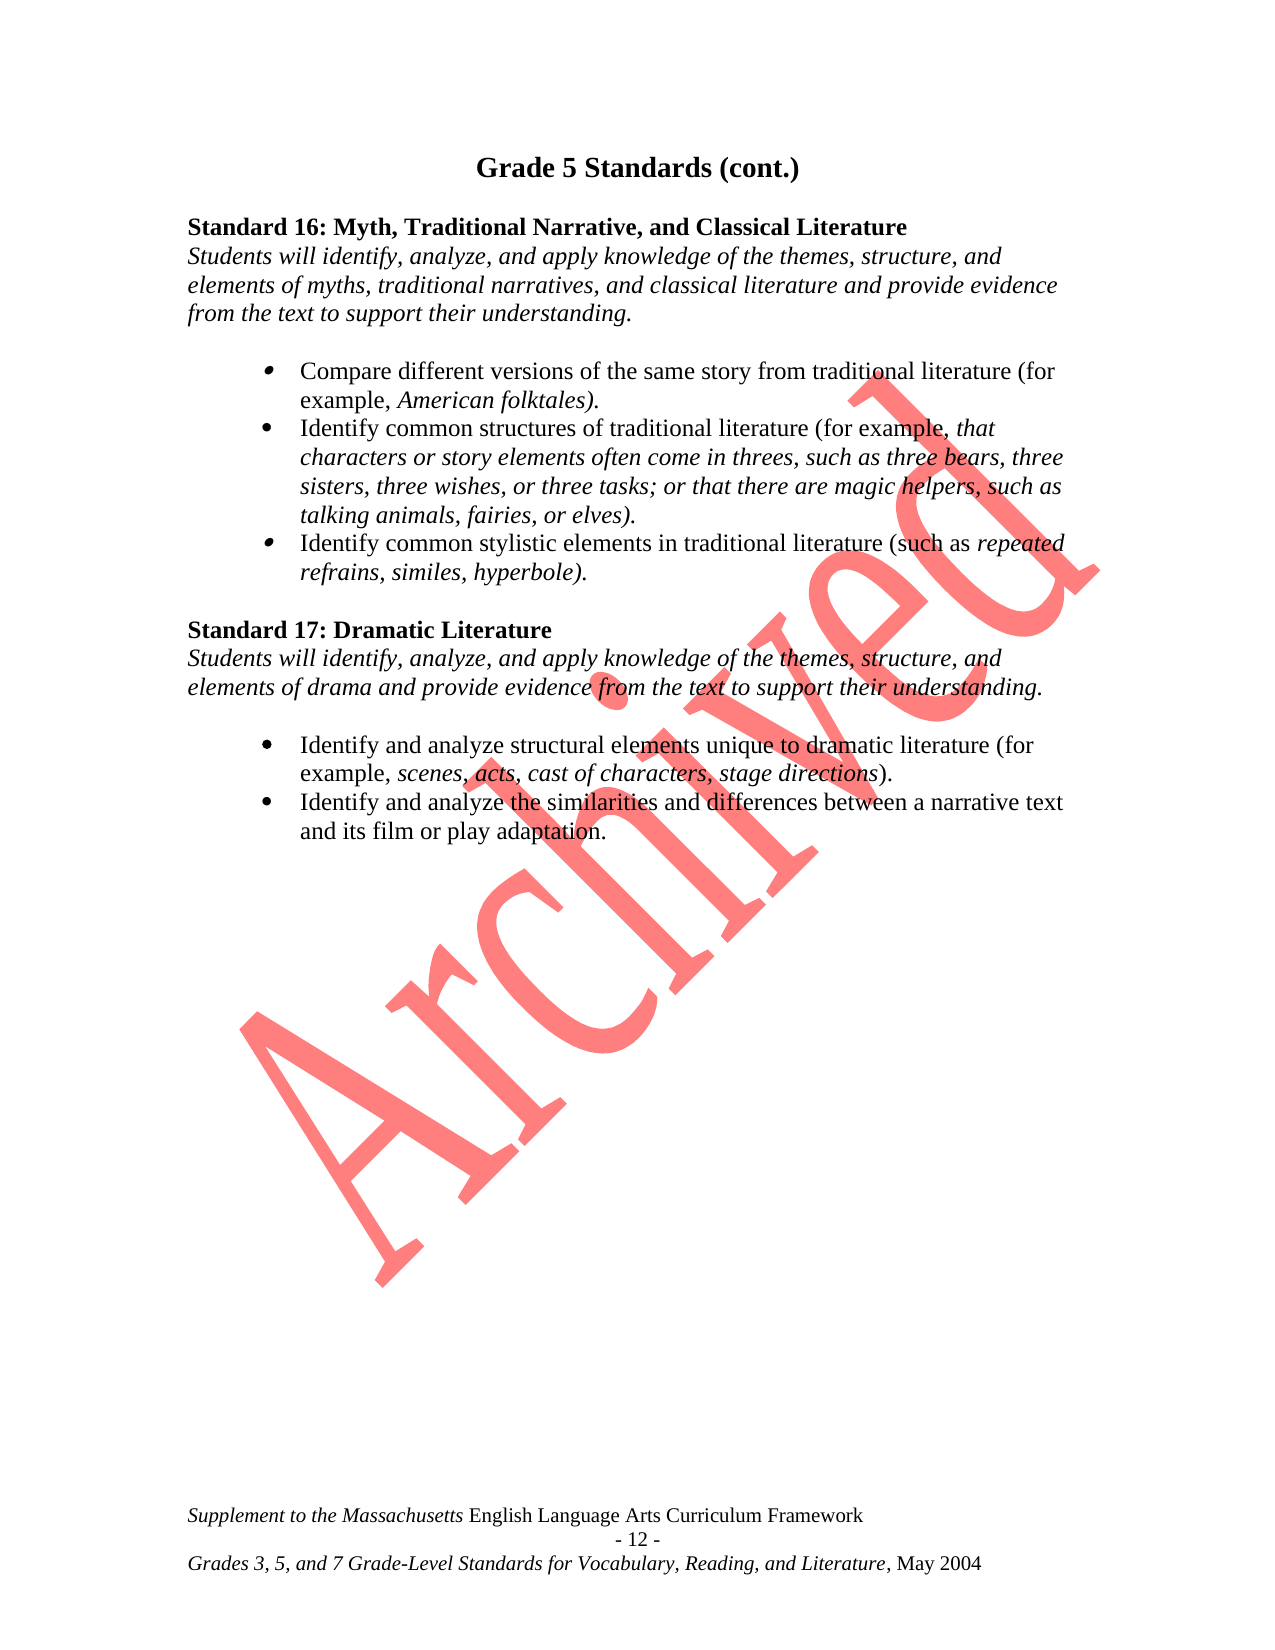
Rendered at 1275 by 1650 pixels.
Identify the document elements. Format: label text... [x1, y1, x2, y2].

list Identify and analyze the similarities and differences between a narrative text and its film or play adaptation. [262, 787, 1087, 845]
text Students will identify, analyze, and apply knowledge of the themes, structure, and elements of myths, traditional narratives, and classical literature and provide evidence from the text to support their understanding. [187, 241, 1087, 327]
text Students will identify, analyze, and apply knowledge of the themes, structure, and elements of drama and provide evidence from the text to support their understanding. [187, 643, 1087, 701]
list Identify common stylistic elements in traditional literature (such as repeated refrains, similes, hyperbole). [262, 528, 1087, 586]
text Standard 17: Dramatic Literature [187, 615, 1087, 643]
list Compare different versions of the same story from traditional literature (for example, American folktales). [262, 356, 1087, 413]
list Identify and analyze structural elements unique to dramatic literature (for example, scenes, acts, cast of characters, stage directions). [262, 730, 1087, 787]
text Standard 16: Myth, Traditional Narrative, and Classical Literature [187, 212, 1087, 241]
subtitle Grade 5 Standards (cont.) [187, 150, 1087, 183]
list Identify common structures of traditional literature (for example, that characters or story elements often come in threes, such as three bears, three sisters, three wishes, or three tasks; or that there are magic helpers, such as talking animals, fairies, or elves). [262, 413, 1087, 528]
